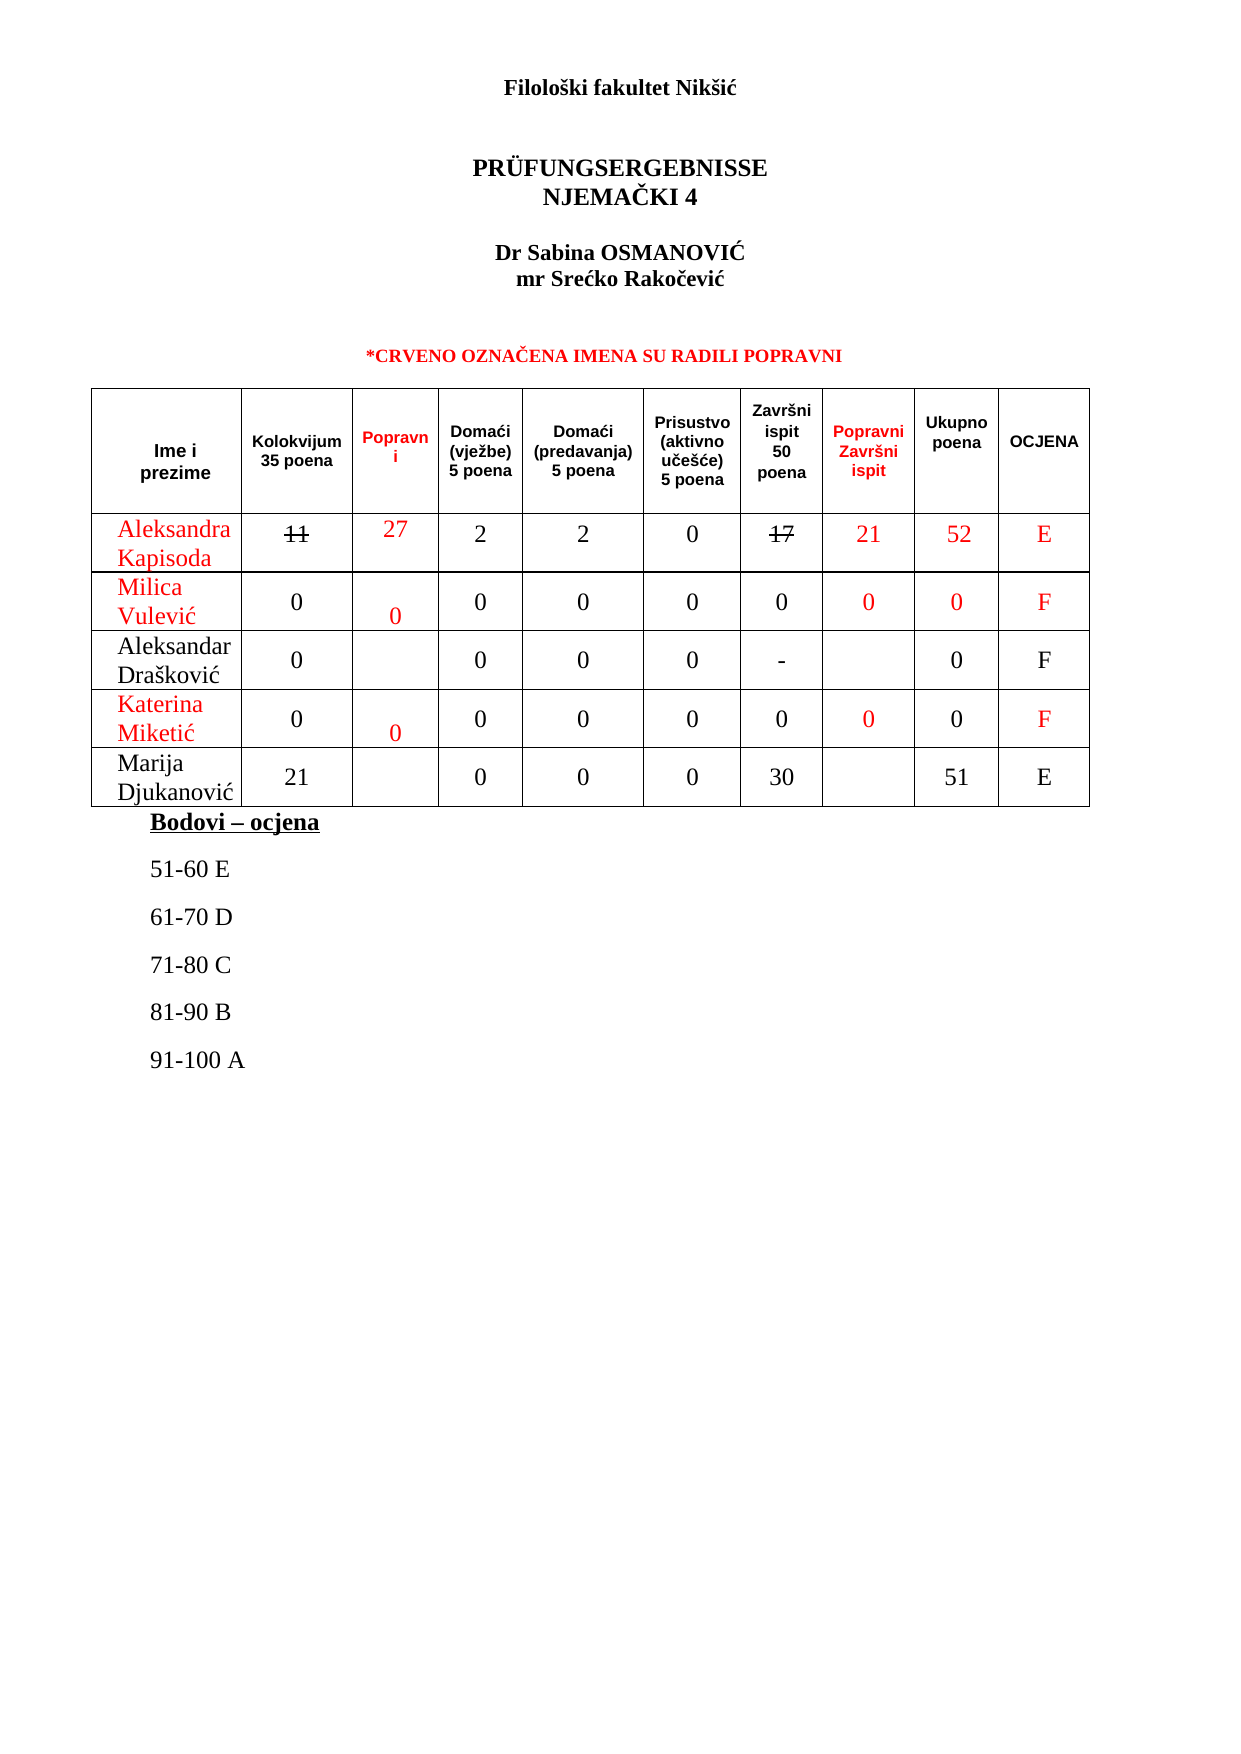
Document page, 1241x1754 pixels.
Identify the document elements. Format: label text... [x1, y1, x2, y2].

table_cell 2 [523, 514, 643, 571]
table_cell E [999, 748, 1089, 806]
table_cell 0 [644, 514, 740, 571]
table_cell 0 [644, 690, 740, 747]
table_cell F [999, 573, 1089, 630]
table_cell 21 [823, 514, 914, 571]
table_cell 2 [439, 514, 522, 571]
table_cell [823, 631, 914, 688]
table_cell E [999, 514, 1089, 571]
table_header Popravni [353, 389, 438, 513]
table_cell 0 [915, 573, 998, 630]
table_cell 30 [741, 748, 822, 806]
table_cell Aleksandar Drašković [92, 631, 241, 688]
table_cell 0 [915, 690, 998, 747]
table_cell 21 [242, 748, 352, 806]
table_cell 11 [242, 514, 352, 571]
table_cell 0 [741, 690, 822, 747]
text NJEMAČKI 4 [150, 182, 1090, 210]
text 61-70 D [150, 902, 1090, 931]
table_cell 51 [915, 748, 998, 806]
table_header OCJENA [999, 389, 1089, 513]
text Bodovi – ocjena [150, 807, 1090, 835]
table_cell 0 [823, 573, 914, 630]
table_cell 0 [242, 573, 352, 630]
table_cell 0 [242, 690, 352, 747]
list *CRVENO OZNAČENA IMENA SU RADILI POPRAVNI [366, 344, 1090, 366]
table_cell 0 [439, 573, 522, 630]
table_cell 0 [823, 690, 914, 747]
table_cell 0 [353, 690, 438, 747]
table_cell 17 [741, 514, 822, 571]
table_cell 0 [644, 748, 740, 806]
table_cell [353, 748, 438, 806]
table_cell 0 [523, 690, 643, 747]
table_cell 0 [644, 631, 740, 688]
table_cell Katerina Miketić [92, 690, 241, 747]
table_cell 0 [741, 573, 822, 630]
table_header Domaći (predavanja) 5 poena [523, 389, 643, 513]
text 51-60 E [150, 854, 1090, 883]
table_cell 0 [523, 748, 643, 806]
table_header Ukupno poena [915, 389, 998, 513]
text Dr Sabina OSMANOVIĆ [150, 239, 1090, 266]
table_cell 0 [439, 748, 522, 806]
table_cell 27 [353, 514, 438, 571]
table_cell [353, 631, 438, 688]
table_header Prisustvo (aktivno učešće) 5 poena [644, 389, 740, 513]
text 81-90 B [150, 997, 1090, 1026]
table_cell 0 [439, 690, 522, 747]
text PRÜFUNGSERGEBNISSE [150, 153, 1090, 182]
text 71-80 C [150, 950, 1090, 978]
table_cell 0 [242, 631, 352, 688]
table_cell F [999, 631, 1089, 688]
table_header Završni ispit 50 poena [741, 389, 822, 513]
table_cell [823, 748, 914, 806]
table_cell Marija Djukanović [92, 748, 241, 806]
table_header Ime i prezime [92, 389, 241, 513]
table_cell 0 [523, 573, 643, 630]
table_header Kolokvijum 35 poena [242, 389, 352, 513]
table_cell 52 [915, 514, 998, 571]
table_cell 0 [644, 573, 740, 630]
table_header Popravni Završni ispit [823, 389, 914, 513]
table_cell Milica Vulević [92, 573, 241, 630]
table_header Domaći (vježbe) 5 poena [439, 389, 522, 513]
table_cell 0 [523, 631, 643, 688]
table_cell F [999, 690, 1089, 747]
table_cell 0 [439, 631, 522, 688]
table_cell - [741, 631, 822, 688]
table_cell 0 [915, 631, 998, 688]
text mr Srećko Rakočević [150, 266, 1090, 292]
table_cell Aleksandra Kapisoda [92, 514, 241, 571]
table_cell 0 [353, 573, 438, 630]
text 91-100 A [150, 1045, 1090, 1074]
text Filološki fakultet Nikšić [150, 74, 1090, 100]
